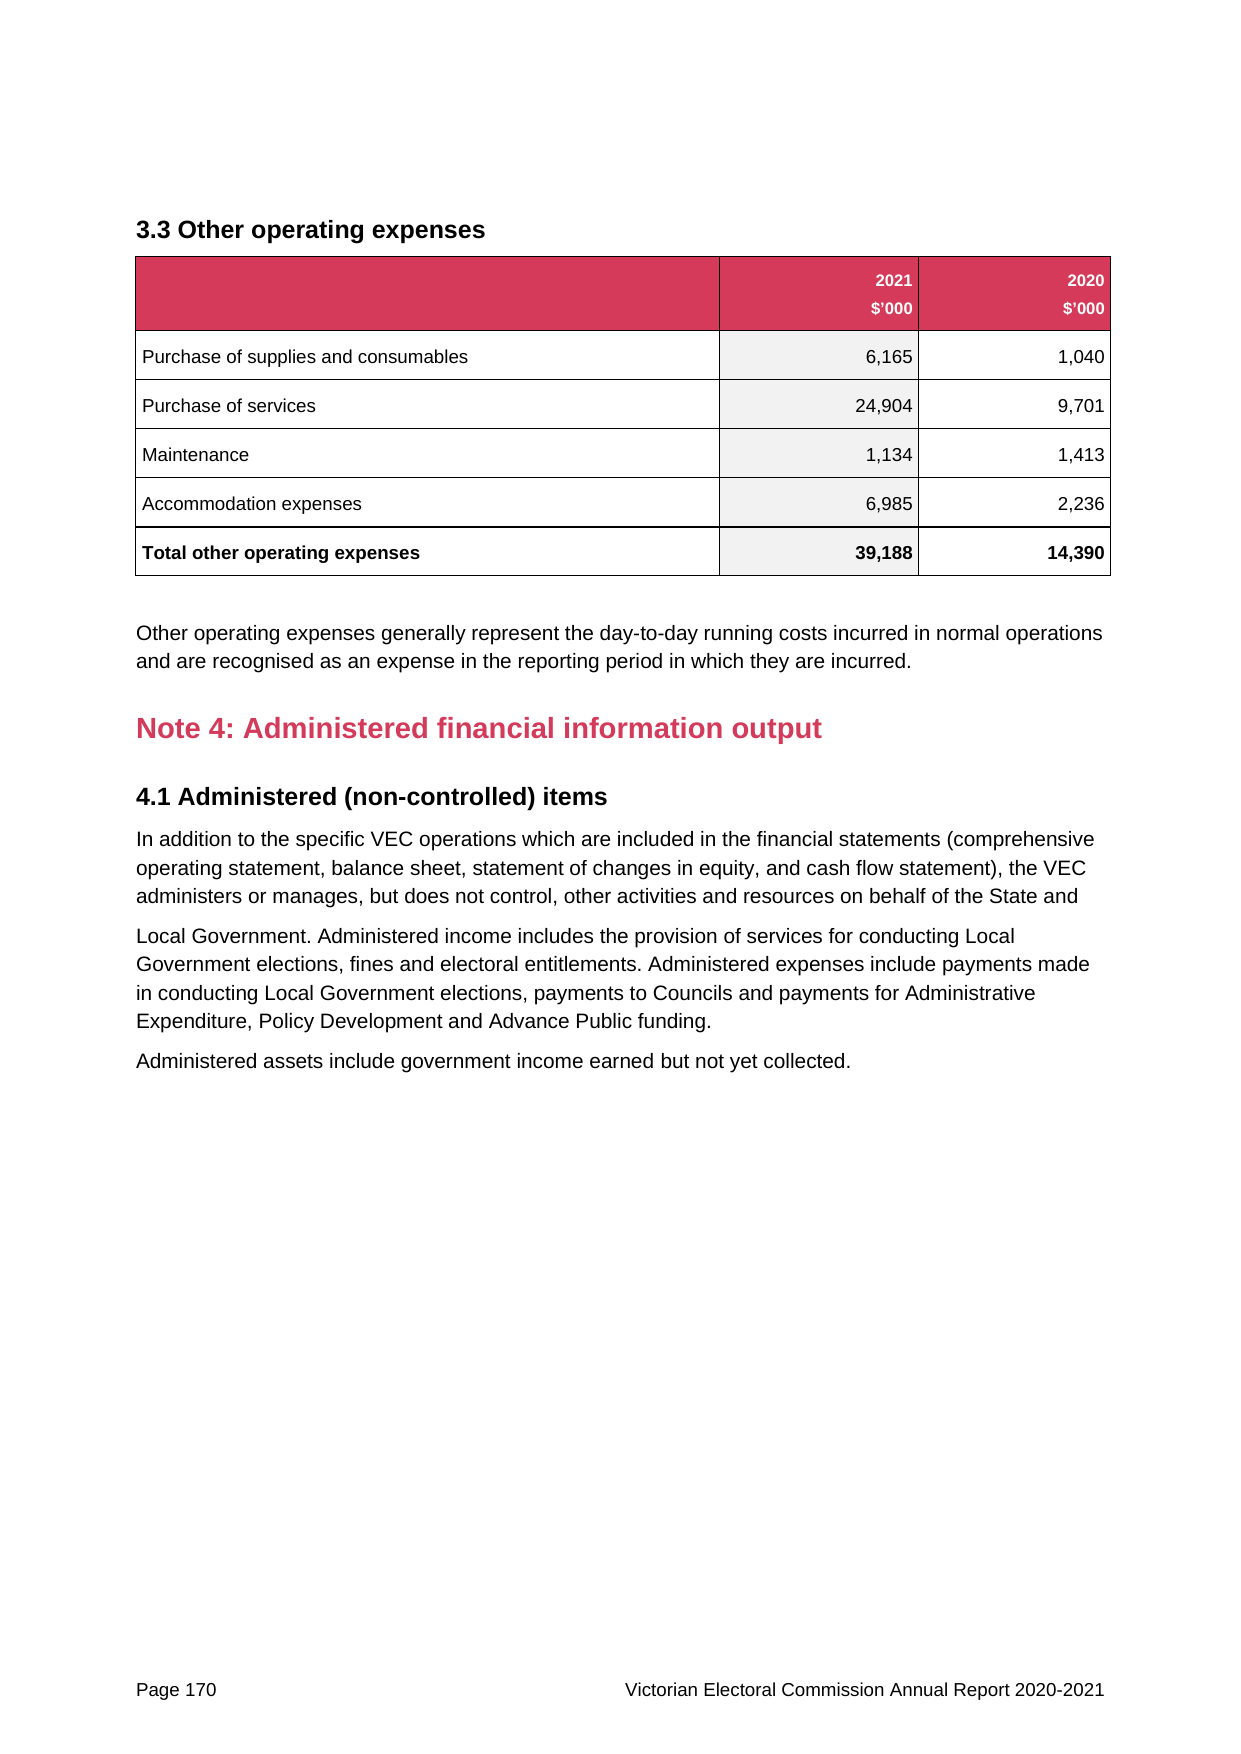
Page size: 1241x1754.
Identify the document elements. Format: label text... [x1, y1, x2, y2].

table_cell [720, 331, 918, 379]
text Local Government. Administered income includes the provision of services for conducting Local Government elections, fines and electoral entitlements. Administered expenses include payments made in conducting Local Government elections, payments to Councils and payments for Administrative Expenditure, Policy Development and Advance Public funding. [136, 920, 1104, 1032]
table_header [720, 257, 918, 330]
subtitle 4.1 Administered (non-controlled) items [136, 782, 1104, 811]
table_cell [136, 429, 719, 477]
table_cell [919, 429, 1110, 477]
subtitle 3.3 Other operating expenses [136, 215, 1104, 243]
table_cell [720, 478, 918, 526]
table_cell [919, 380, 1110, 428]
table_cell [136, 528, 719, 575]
text In addition to the specific VEC operations which are included in the financial statements (comprehensive operating statement, balance sheet, statement of changes in equity, and cash flow statement), the VEC administers or manages, but does not control, other activities and resources on behalf of the State and [136, 823, 1104, 907]
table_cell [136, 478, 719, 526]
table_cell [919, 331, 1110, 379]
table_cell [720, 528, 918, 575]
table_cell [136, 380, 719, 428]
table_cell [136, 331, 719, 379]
text Administered assets include government income earned but not yet collected. [136, 1045, 1104, 1073]
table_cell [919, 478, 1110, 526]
text Other operating expenses generally represent the day-to-day running costs incurred in normal operations and are recognised as an expense in the reporting period in which they are incurred. [136, 617, 1104, 673]
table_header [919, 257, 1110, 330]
subtitle Note 4: Administered financial information output [136, 711, 1104, 744]
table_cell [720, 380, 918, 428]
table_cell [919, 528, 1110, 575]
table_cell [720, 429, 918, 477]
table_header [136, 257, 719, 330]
